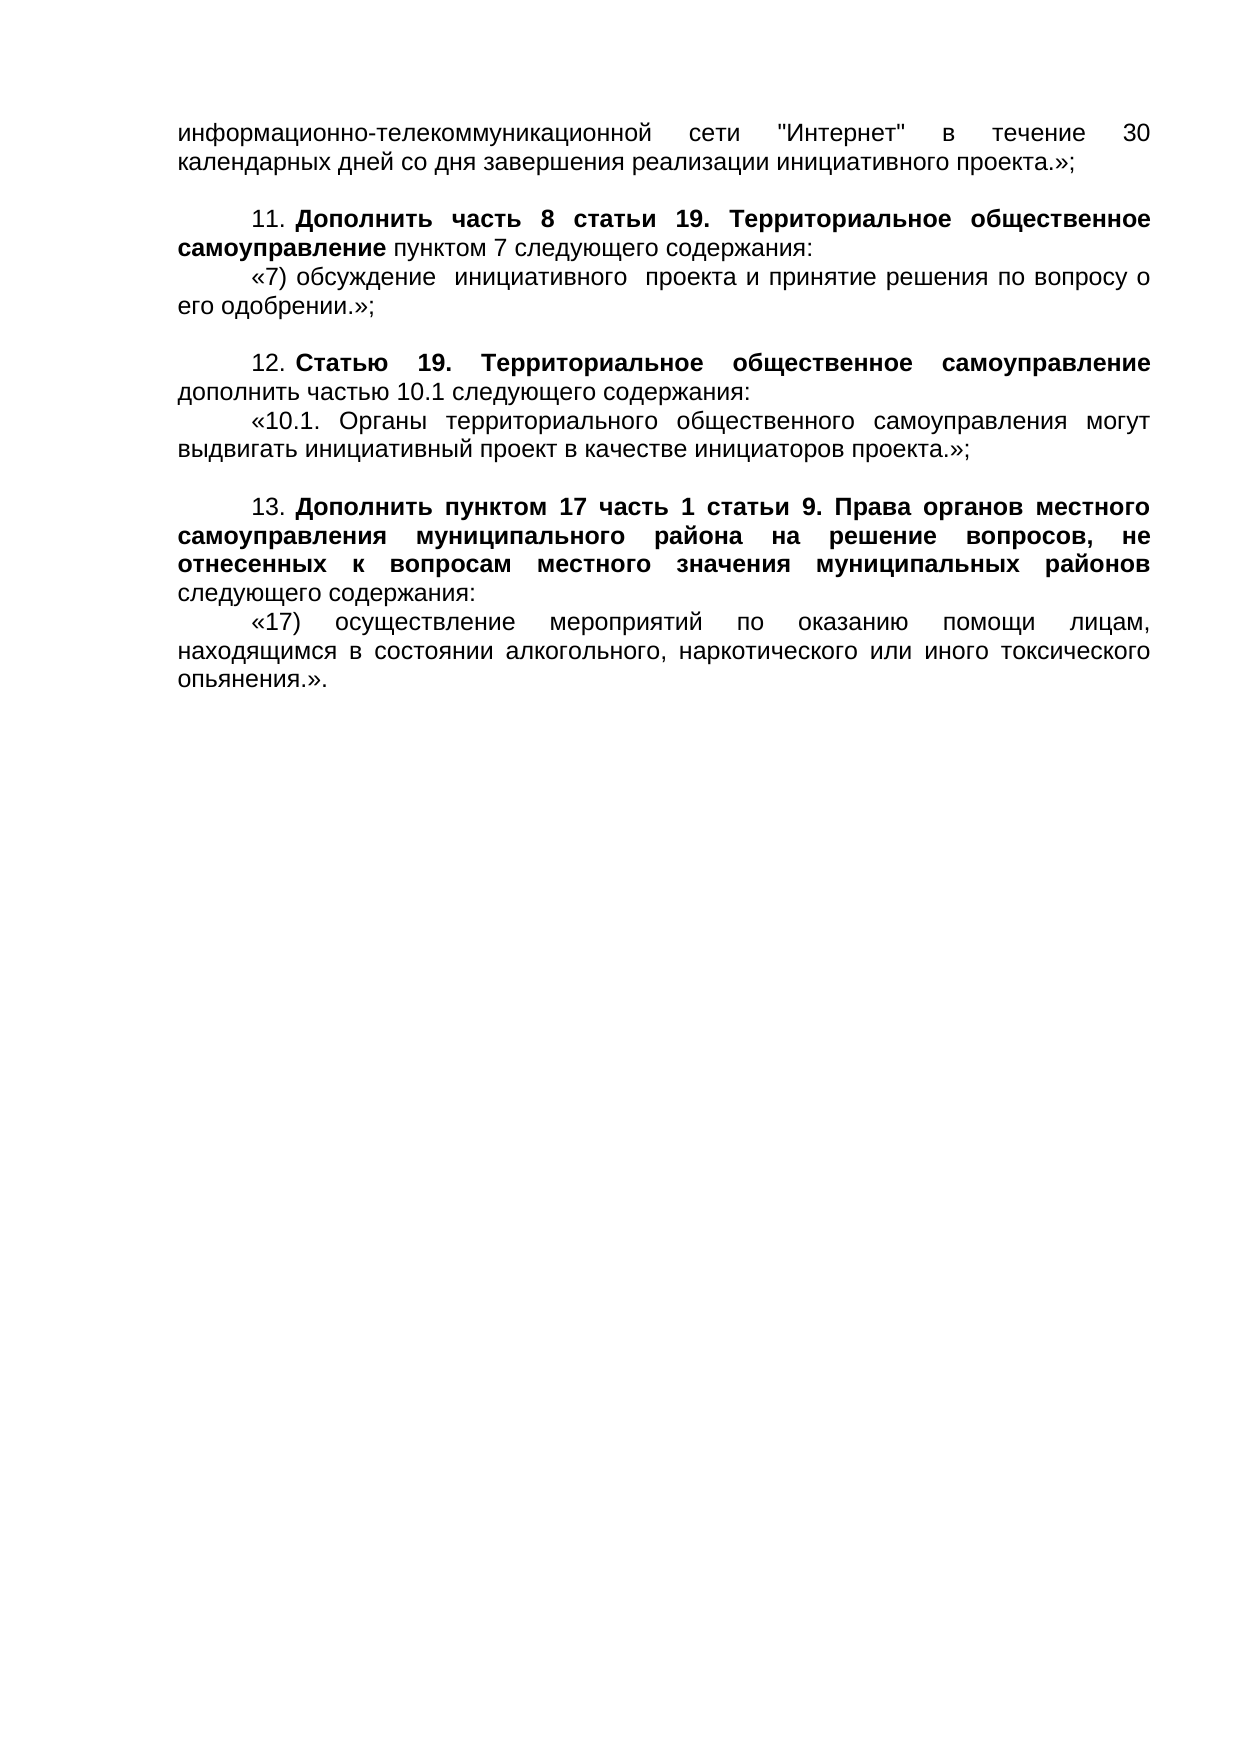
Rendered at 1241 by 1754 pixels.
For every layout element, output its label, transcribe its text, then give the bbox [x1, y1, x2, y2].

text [177, 118, 1152, 176]
text «10.1. Органы территориального общественного самоуправления могут выдвигать инициативный проект в качестве инициаторов проекта.»; [177, 406, 1152, 463]
list «17) осуществление мероприятий по оказанию помощи лицам, находящимся в состоянии алкогольного, наркотического или иного токсического опьянения.». [177, 607, 1152, 693]
list «7) обсуждение инициативного проекта и принятие решения по вопросу о его одобрении.»; [177, 262, 1152, 319]
list Дополнить пунктом 17 часть 1 статьи 9. Права органов местного самоуправления муниципального района на решение вопросов, не отнесенных к вопросам местного значения муниципальных районов следующего содержания: [177, 492, 1152, 607]
list Дополнить часть 8 статьи 19. Территориальное общественное самоуправление пунктом 7 следующего содержания: [177, 204, 1152, 262]
list Статью 19. Территориальное общественное самоуправление дополнить частью 10.1 следующего содержания: [177, 348, 1152, 406]
